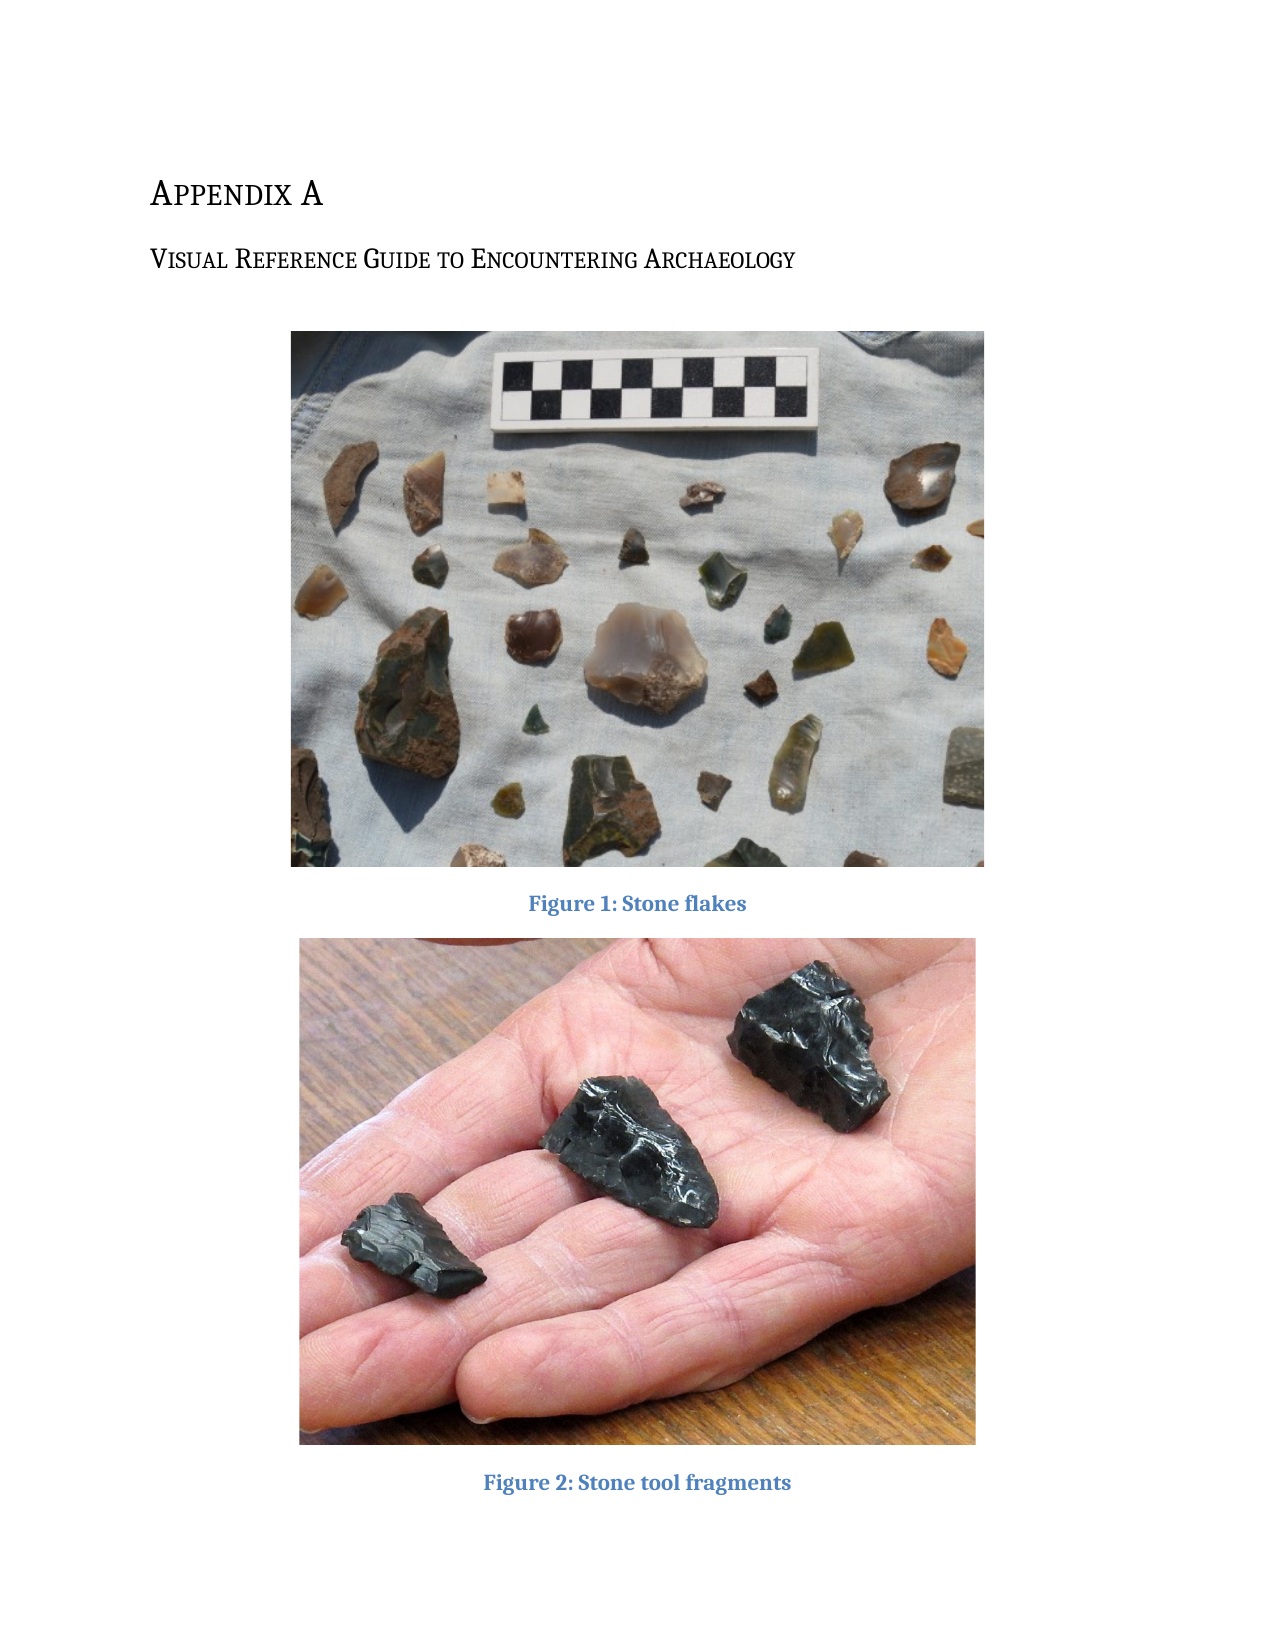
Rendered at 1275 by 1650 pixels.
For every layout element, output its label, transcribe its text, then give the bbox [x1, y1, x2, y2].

subtitle Visual Reference Guide to Encountering Archaeology [150, 242, 1125, 276]
subtitle Appendix A [150, 172, 1125, 215]
picture [290, 331, 985, 867]
text Figure 2: Stone tool fragments [150, 1470, 1125, 1496]
text Figure 1: Stone flakes [150, 891, 1125, 917]
picture [299, 938, 976, 1445]
